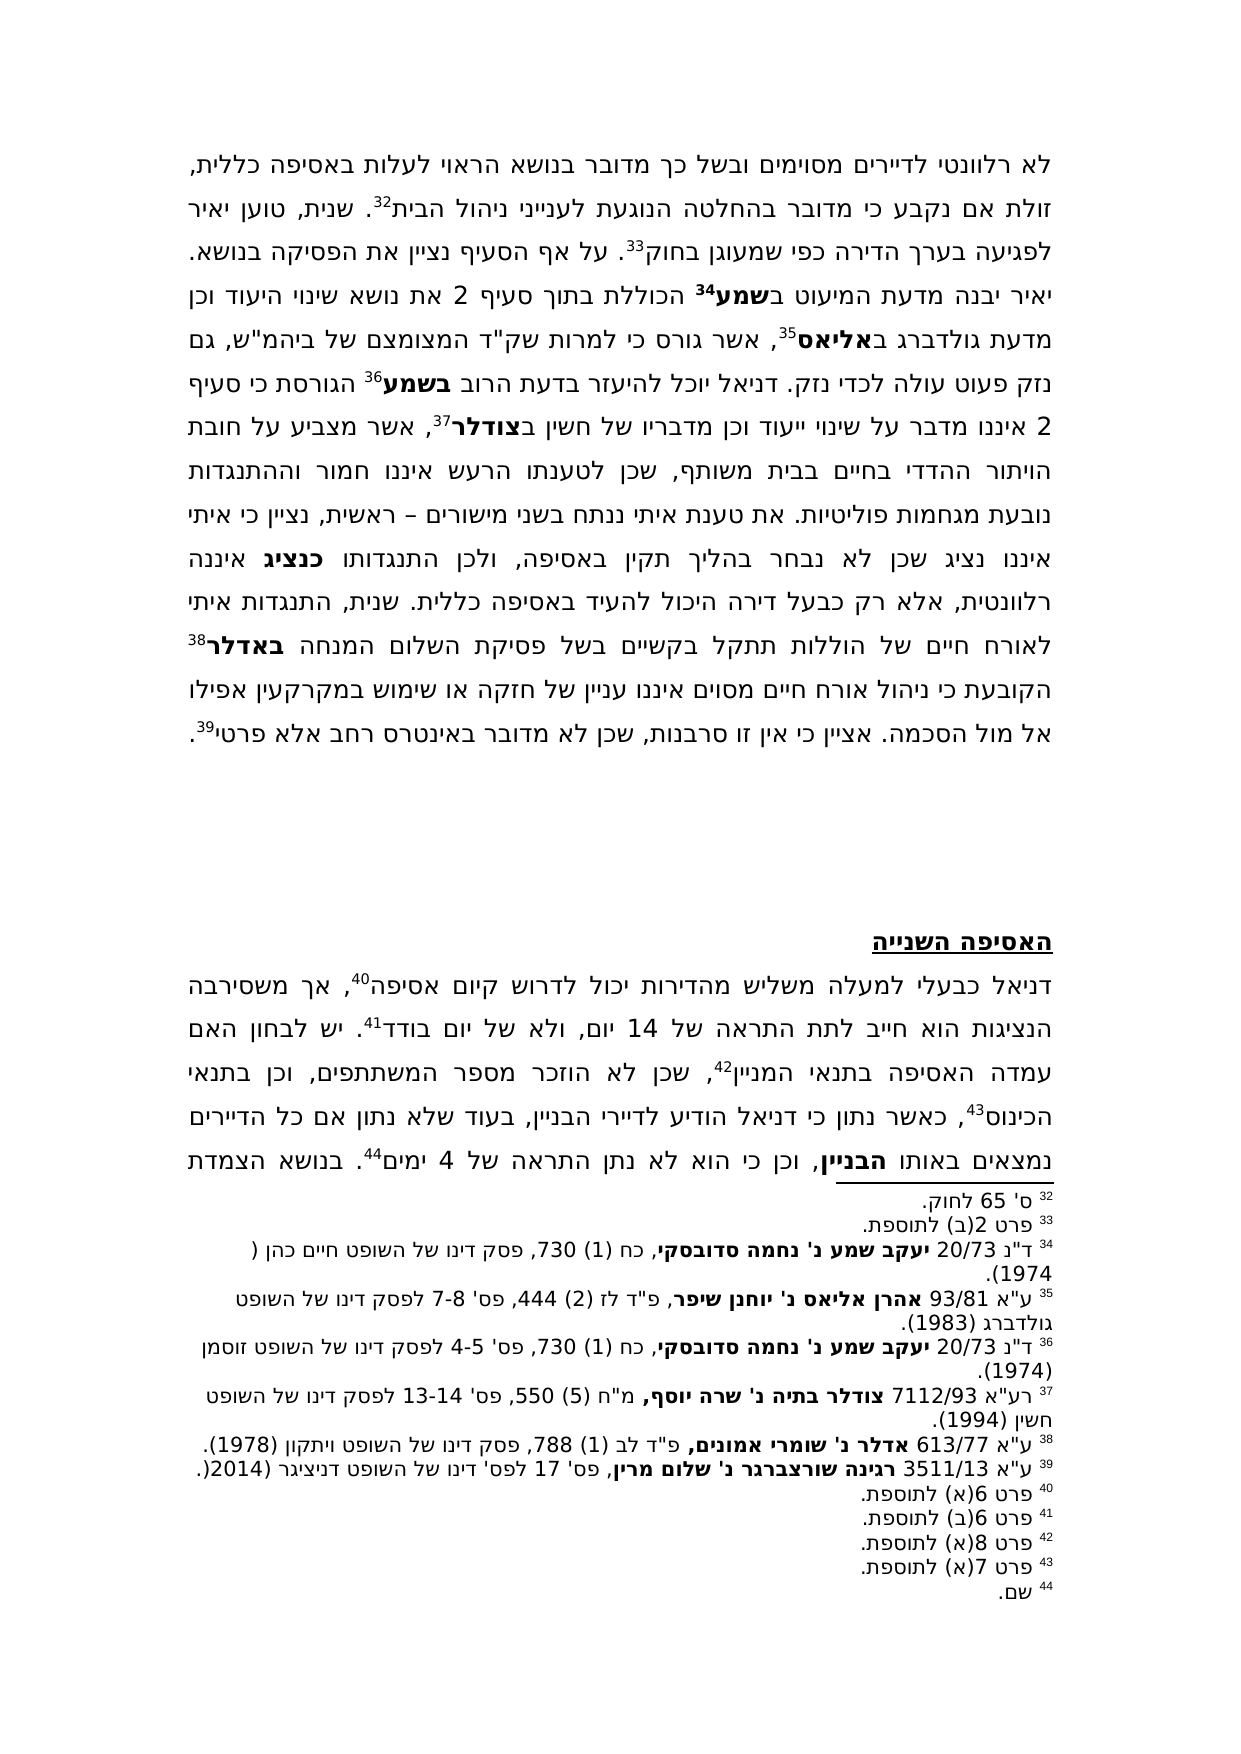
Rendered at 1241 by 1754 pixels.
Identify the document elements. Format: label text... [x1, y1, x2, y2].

text בפגישה הראשונה עלה שינוי יעוד הדירה לפאב, כאשר הקולות שקולים. הצבעה שקולה בנציגות מסתיימת בדחייה ולא בהכרעת יו"ר, מה גם שמה עניין יו"ר אסיפה לפגישת נציגות. בעניין המחסן, הנחשב כרכוש משותף - מצד אחד השימוש נראה סביר ולכן כל עוד לא נועד למטרה אחרת ימצא תקין לגרסת זוסמן בפרשקר, אך במקרה ומדובר בחריגה משטחו של דניאל מדובר בשימוש לא סביר הדורש החלטה של האסיפה הכללית, ולא של הנציגות. נדון בטענות – טענת יאיר סובבת את נושא מיותרות הפאב וירידת ערך הדירה. ראשית טוען יאיר כי הפאב לא רלוונטי לדיירים מסוימים ובשל כך מדובר בנושא הראוי לעלות באסיפה כללית, זולת אם נקבע כי מדובר בהחלטה הנוגעת לענייני ניהול הבית. שנית, טוען יאיר לפגיעה בערך הדירה כפי שמעוגן בחוק. על אף הסעיף נציין את הפסיקה בנושא. יאיר יבנה מדעת המיעוט בשמע הכוללת בתוך סעיף 2 את נושא שינוי היעוד וכן מדעת גולדברג באליאס, אשר גורס כי למרות שק"ד המצומצם של ביהמ"ש, גם נזק פעוט עולה לכדי נזק. דניאל יוכל להיעזר בדעת הרוב בשמע הגורסת כי סעיף 2 איננו מדבר על שינוי ייעוד וכן מדבריו של חשין בצודלר, אשר מצביע על חובת הויתור ההדדי בחיים בבית משותף, שכן לטענתו הרעש איננו חמור וההתנגדות נובעת מגחמות פוליטיות. את טענת איתי ננתח בשני מישורים – ראשית, נציין כי איתי איננו נציג שכן לא נבחר בהליך תקין באסיפה, ולכן התנגדותו כנציג איננה רלוונטית, אלא רק כבעל דירה היכול להעיד באסיפה כללית. שנית, התנגדות איתי לאורח חיים של הוללות תתקל בקשיים בשל פסיקת השלום המנחה באדלר הקובעת כי ניהול אורח חיים מסוים איננו עניין של חזקה או שימוש במקרקעין אפילו אל מול הסכמה. אציין כי אין זו סרבנות, שכן לא מדובר באינטרס רחב אלא פרטי. [187, 150, 1053, 748]
text דניאל כבעלי למעלה משליש מהדירות יכול לדרוש קיום אסיפה, אך משסירבה הנציגות הוא חייב לתת התראה של 14 יום, ולא של יום בודד. יש לבחון האם עמדה האסיפה בתנאי המניין, שכן לא הוזכר מספר המשתתפים, וכן בתנאי הכינוס, כאשר נתון כי דניאל הודיע לדיירי הבניין, בעוד שלא נתון אם כל הדיירים נמצאים באותו הבניין, וכן כי הוא לא נתן התראה של 4 ימים. בנושא הצמדת המקלט נתקל בכמה קשיים. ראשית, החוק קבע כי לא ניתן להצמיד חלק ממקלט, כאשר גם אם נכון היה החוק לאשר זאת, פעולה מסוג זה צריכה להיקבע בתקנון ולהיות מאושרת ע"י כלל בעלי הדירות. דניאל יוכל לטעון כי מדובר בבנייה לשם הרחבה, אך יש לשים לב כי גם כאן אין סימוכין לכך שהתקיים תנאי הבעלות על שני שליש מן הרכוש המשותף, אל מול חוסר המידע לנתוני שטח הרצפה, וכן על 75% מבעלי הדירות, שכן לא נתון לנו את כמות המשתתפים באסיפה. בצמוד לפסיקה בשטנג, הדנה במקרה דומה, נדרש לשאול האם מדובר בפגיעה מהותית. מצד אחד מדובר במניעת שימוש ברכוש המיועד לכלל הדיירים, כאשר מצד שני מדובר בגגון אשר לא ימנע שימוש במקלט, וכן כי הלכה למעשה הגגון יבוא לשימוש הדיירים בעת קיום הפאב. יש לציין כי ניצול הכוח של דניאל בשל כמות דירותיו יכול לעלות גם לידי חוסר תו"ל. במידה ונאשר את ההצמדה ונקבע כי מדובר בהרחבה, ובמידה ושיעור ההרחבה המבוקש של דניאל (שליש) עולה על חלקו ברכוש המשותף, ידרש הוא בתשלומי איזון לאלו שאין ביכולתם להרחיב. [187, 971, 1053, 1175]
text האסיפה השנייה [187, 927, 1053, 956]
